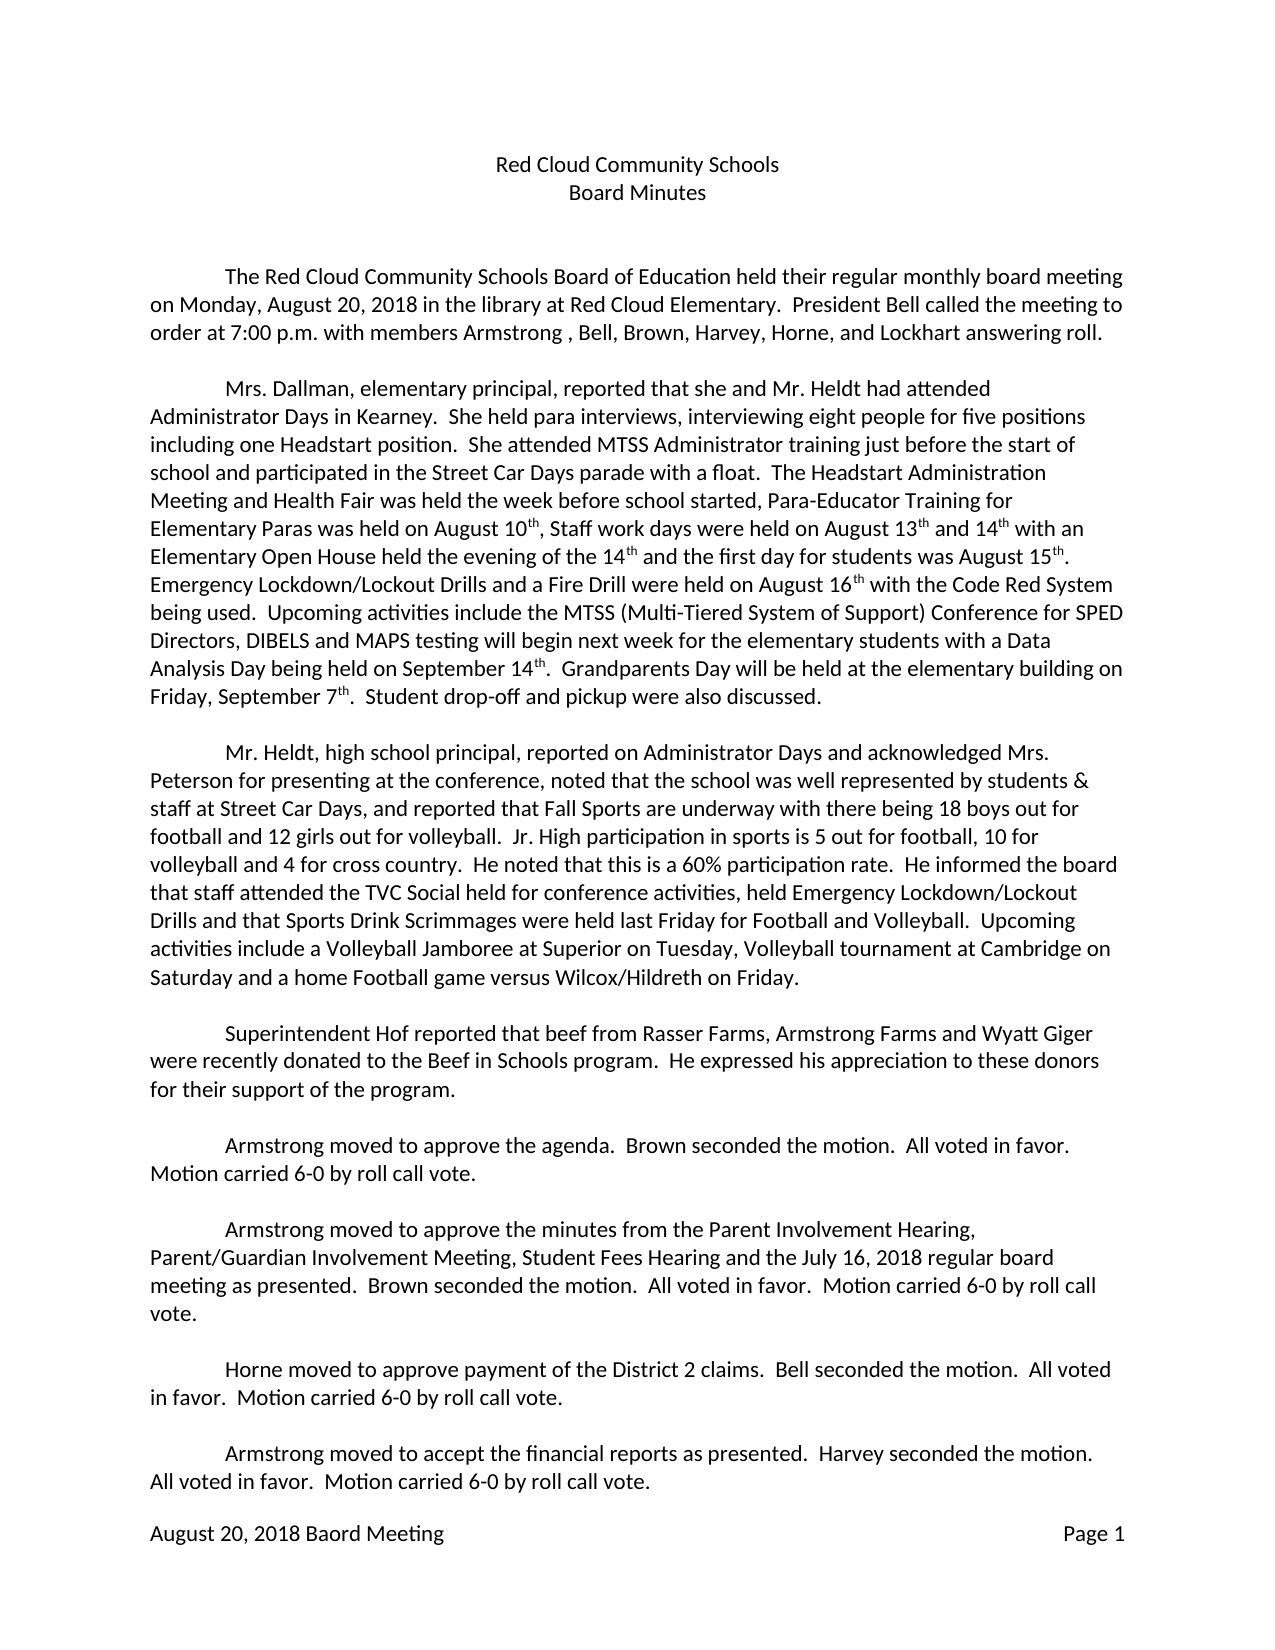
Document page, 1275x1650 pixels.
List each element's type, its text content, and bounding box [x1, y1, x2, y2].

text Board Minutes [150, 178, 1125, 206]
text Horne moved to approve payment of the District 2 claims. Bell seconded the motion. All voted in favor. Motion carried 6-0 by roll call vote. [150, 1355, 1125, 1411]
text Armstrong moved to approve the minutes from the Parent Involvement Hearing, Parent/Guardian Involvement Meeting, Student Fees Hearing and the July 16, 2018 regular board meeting as presented. Brown seconded the motion. All voted in favor. Motion carried 6-0 by roll call vote. [150, 1215, 1125, 1327]
text Superintendent Hof reported that beef from Rasser Farms, Armstrong Farms and Wyatt Giger were recently donated to the Beef in Schools program. He expressed his appreciation to these donors for their support of the program. [150, 1019, 1125, 1103]
text Red Cloud Community Schools [150, 150, 1125, 178]
text Mr. Heldt, high school principal, reported on Administrator Days and acknowledged Mrs. Peterson for presenting at the conference, noted that the school was well represented by students & staff at Street Car Days, and reported that Fall Sports are underway with there being 18 boys out for football and 12 girls out for volleyball. Jr. High participation in sports is 5 out for football, 10 for volleyball and 4 for cross country. He noted that this is a 60% participation rate. He informed the board that staff attended the TVC Social held for conference activities, held Emergency Lockdown/Lockout Drills and that Sports Drink Scrimmages were held last Friday for Football and Volleyball. Upcoming activities include a Volleyball Jamboree at Superior on Tuesday, Volleyball tournament at Cambridge on Saturday and a home Football game versus Wilcox/Hildreth on Friday. [150, 738, 1125, 991]
text Mrs. Dallman, elementary principal, reported that she and Mr. Heldt had attended Administrator Days in Kearney. She held para interviews, interviewing eight people for five positions including one Headstart position. She attended MTSS Administrator training just before the start of school and participated in the Street Car Days parade with a float. The Headstart Administration Meeting and Health Fair was held the week before school started, Para-Educator Training for Elementary Paras was held on August 10th, Staff work days were held on August 13th and 14th with an Elementary Open House held the evening of the 14th and the first day for students was August 15th. Emergency Lockdown/Lockout Drills and a Fire Drill were held on August 16th with the Code Red System being used. Upcoming activities include the MTSS (Multi-Tiered System of Support) Conference for SPED Directors, DIBELS and MAPS testing will begin next week for the elementary students with a Data Analysis Day being held on September 14th. Grandparents Day will be held at the elementary building on Friday, September 7th. Student drop-off and pickup were also discussed. [150, 374, 1125, 710]
text Armstrong moved to approve the agenda. Brown seconded the motion. All voted in favor. Motion carried 6-0 by roll call vote. [150, 1131, 1125, 1187]
text Armstrong moved to accept the financial reports as presented. Harvey seconded the motion. All voted in favor. Motion carried 6-0 by roll call vote. [150, 1439, 1125, 1495]
text The Red Cloud Community Schools Board of Education held their regular monthly board meeting on Monday, August 20, 2018 in the library at Red Cloud Elementary. President Bell called the meeting to order at 7:00 p.m. with members Armstrong , Bell, Brown, Harvey, Horne, and Lockhart answering roll. [150, 262, 1125, 346]
